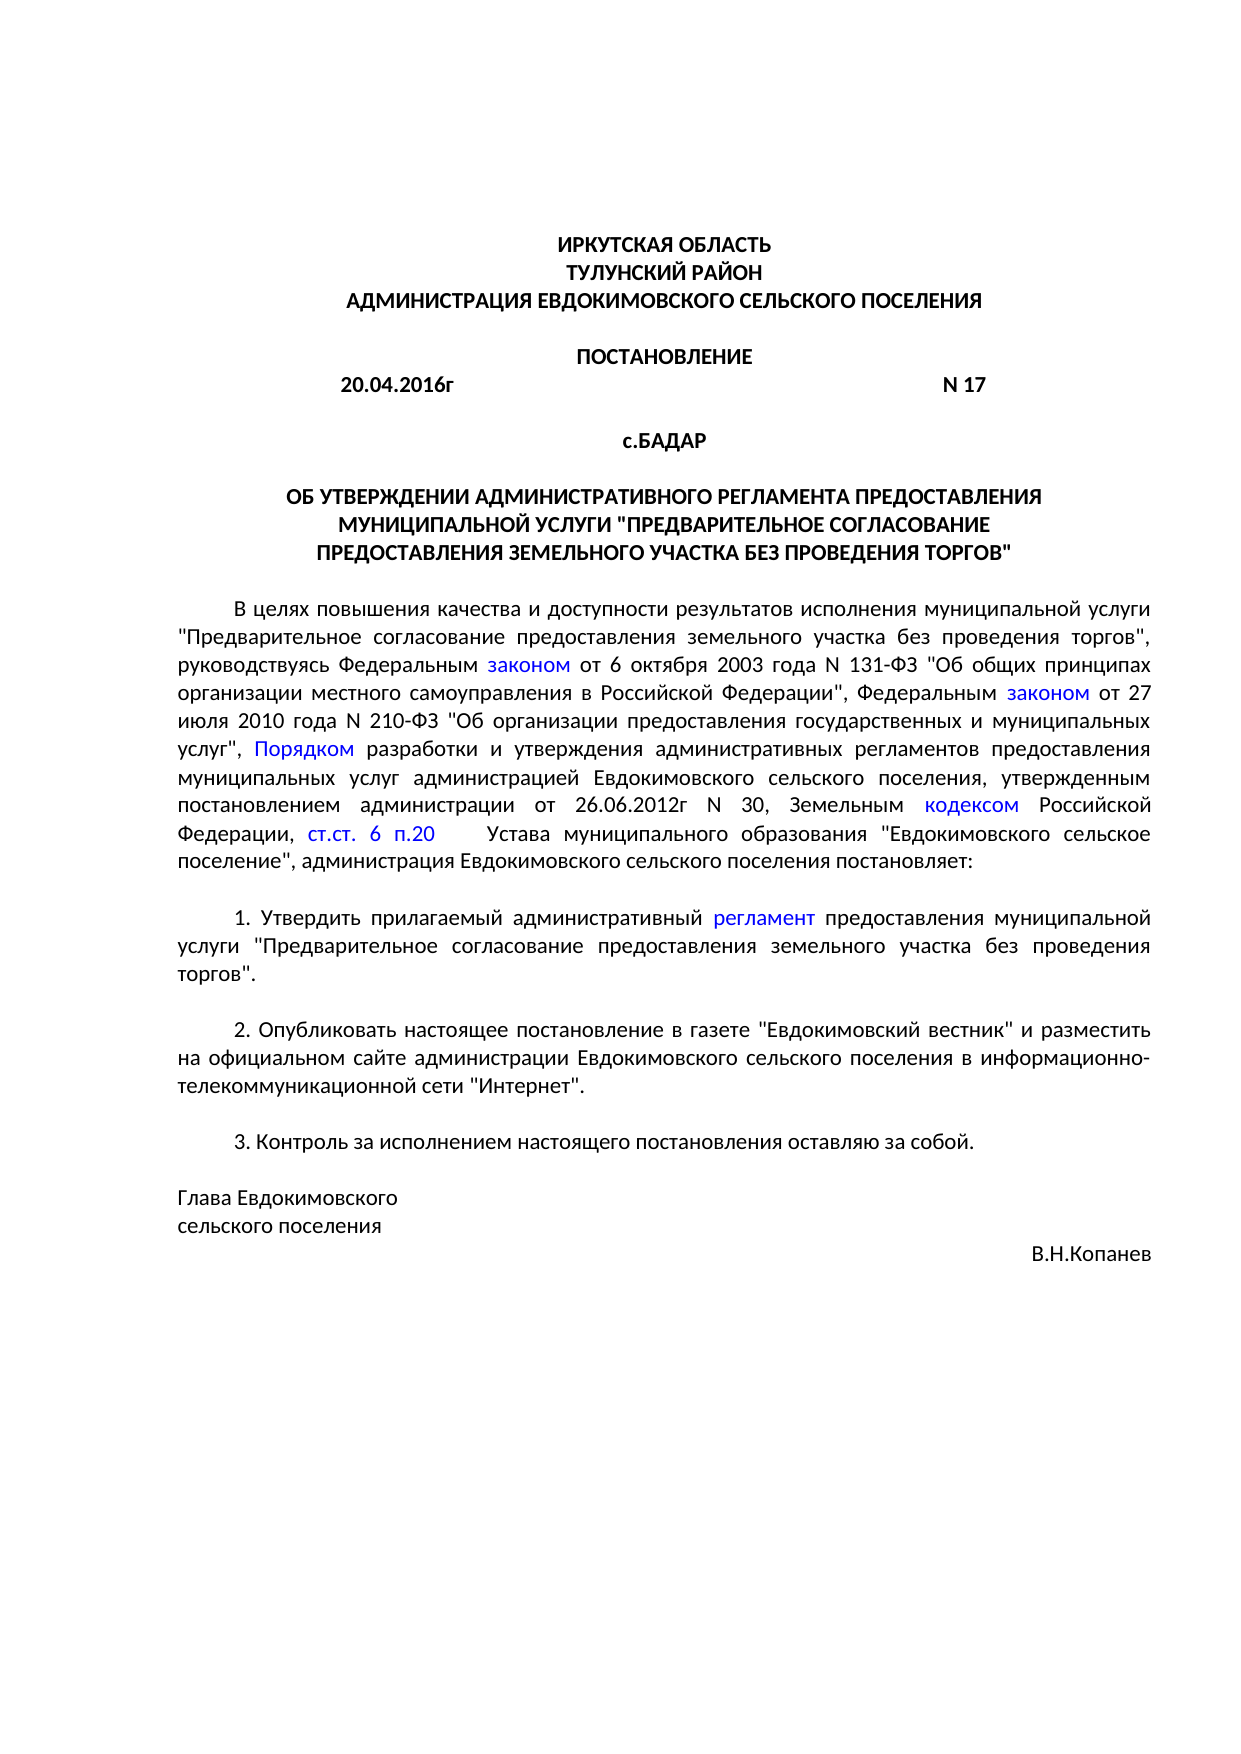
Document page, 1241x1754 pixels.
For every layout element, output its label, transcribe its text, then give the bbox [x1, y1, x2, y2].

text 3. Контроль за исполнением настоящего постановления оставляю за собой. [177, 1127, 1152, 1155]
title ОБ УТВЕРЖДЕНИИ АДМИНИСТРАТИВНОГО РЕГЛАМЕНТА ПРЕДОСТАВЛЕНИЯ [177, 482, 1152, 510]
title МУНИЦИПАЛЬНОЙ УСЛУГИ "ПРЕДВАРИТЕЛЬНОЕ СОГЛАСОВАНИЕ [177, 510, 1152, 538]
title ИРКУТСКАЯ ОБЛАСТЬ [177, 230, 1152, 258]
title ТУЛУНСКИЙ РАЙОН [177, 258, 1152, 286]
text В.Н.Копанев [177, 1239, 1152, 1267]
text Глава Евдокимовского [177, 1183, 1152, 1211]
title 20.04.2016г N 17 [177, 370, 1152, 398]
title ПРЕДОСТАВЛЕНИЯ ЗЕМЕЛЬНОГО УЧАСТКА БЕЗ ПРОВЕДЕНИЯ ТОРГОВ" [177, 538, 1152, 566]
title ПОСТАНОВЛЕНИЕ [177, 342, 1152, 370]
title с.БАДАР [177, 426, 1152, 454]
title АДМИНИСТРАЦИЯ ЕВДОКИМОВСКОГО СЕЛЬСКОГО ПОСЕЛЕНИЯ [177, 286, 1152, 314]
text сельского поселения [177, 1211, 1152, 1239]
text 2. Опубликовать настоящее постановление в газете "Евдокимовский вестник" и разместить на официальном сайте администрации Евдокимовского сельского поселения в информационно-телекоммуникационной сети "Интернет". [177, 1015, 1152, 1099]
text В целях повышения качества и доступности результатов исполнения муниципальной услуги "Предварительное согласование предоставления земельного участка без проведения торгов", руководствуясь Федеральным законом от 6 октября 2003 года N 131-ФЗ "Об общих принципах организации местного самоуправления в Российской Федерации", Федеральным законом от 27 июля 2010 года N 210-ФЗ "Об организации предоставления государственных и муниципальных услуг", Порядком разработки и утверждения административных регламентов предоставления муниципальных услуг администрацией Евдокимовского сельского поселения, утвержденным постановлением администрации от 26.06.2012г N 30, Земельным кодексом Российской Федерации, ст.ст. 6 п.20 Устава муниципального образования "Евдокимовского сельское поселение", администрация Евдокимовского сельского поселения постановляет: [177, 594, 1152, 875]
text 1. Утвердить прилагаемый административный регламент предоставления муниципальной услуги "Предварительное согласование предоставления земельного участка без проведения торгов". [177, 903, 1152, 987]
